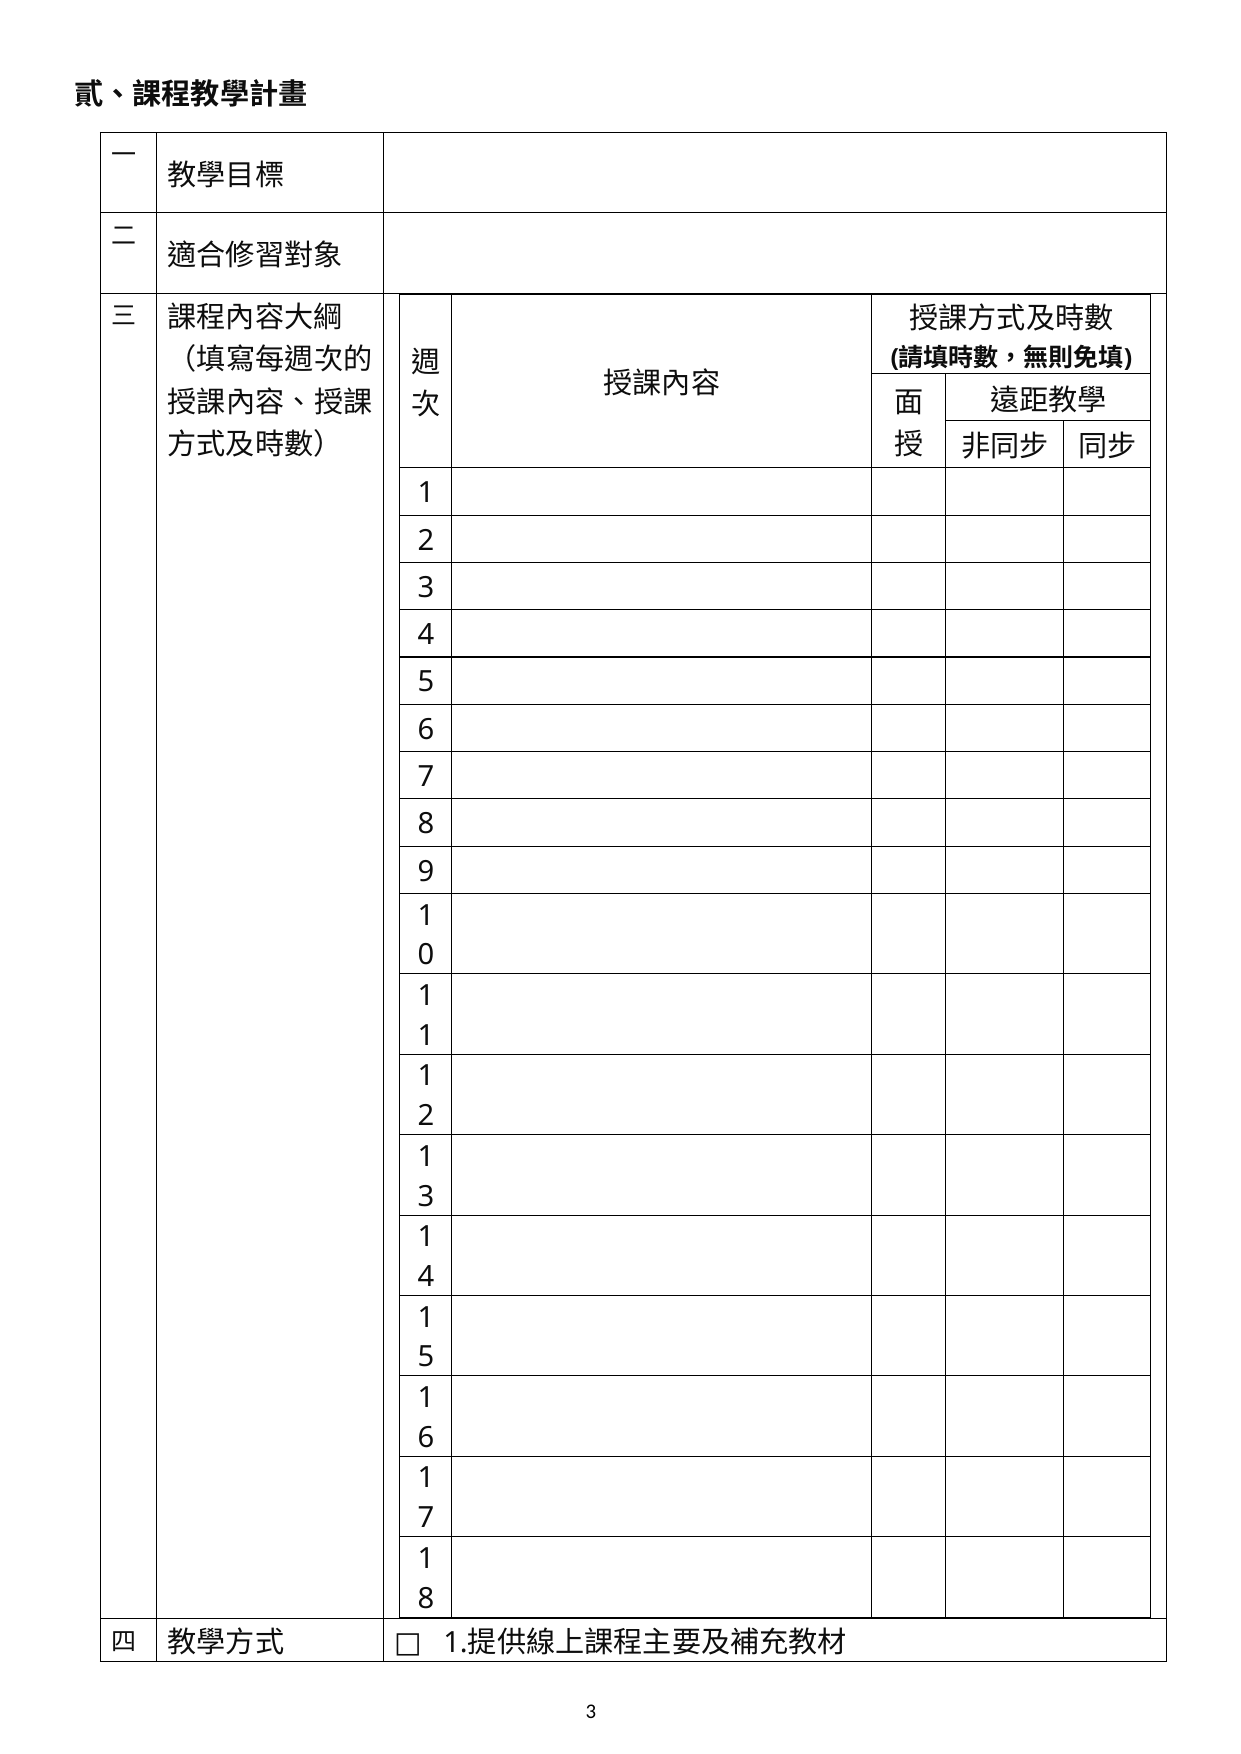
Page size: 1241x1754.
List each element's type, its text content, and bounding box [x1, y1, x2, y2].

table_cell [452, 894, 871, 973]
table_cell [400, 1537, 451, 1617]
table_cell [400, 468, 451, 515]
table_cell [872, 799, 945, 846]
table_cell 教學方式 （有包含者均勾選，可複選） [157, 1619, 383, 1661]
table_cell [452, 847, 871, 893]
table_cell [1064, 1376, 1150, 1456]
table_cell [946, 1216, 1063, 1295]
table_cell 課程內容大綱 （填寫每週次的授課內容、授課方式及時數） [157, 294, 383, 1618]
table_cell [1151, 294, 1166, 1618]
table_cell [872, 1296, 945, 1375]
table_cell [400, 1376, 451, 1456]
table_cell [384, 213, 1166, 293]
table_cell [946, 894, 1063, 973]
table_cell [946, 374, 1150, 420]
table_cell [946, 1537, 1063, 1617]
table_cell [946, 1055, 1063, 1134]
table_cell [946, 1376, 1063, 1456]
table_cell [400, 1216, 451, 1295]
table_cell [946, 1457, 1063, 1536]
table_cell [872, 1216, 945, 1295]
table_cell [1064, 516, 1150, 562]
table_cell [400, 752, 451, 798]
table_cell [1064, 1457, 1150, 1536]
table_cell [452, 610, 871, 656]
table_cell [452, 1457, 871, 1536]
table_cell [872, 374, 945, 467]
table_cell [1064, 658, 1150, 704]
table_cell [400, 799, 451, 846]
table_cell [872, 894, 945, 973]
table_cell [400, 894, 451, 973]
table_cell [1064, 610, 1150, 656]
table_cell [872, 1135, 945, 1215]
table_cell [452, 516, 871, 562]
table_cell [400, 847, 451, 893]
table_cell [872, 295, 1150, 373]
table_cell [400, 295, 451, 467]
table_cell [872, 1537, 945, 1617]
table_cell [384, 1619, 1166, 1661]
table_cell [946, 705, 1063, 751]
table_cell [872, 610, 945, 656]
table_header [384, 133, 1166, 212]
table_cell [400, 516, 451, 562]
table_cell [1064, 894, 1150, 973]
table_cell [872, 1457, 945, 1536]
table_cell [400, 1296, 451, 1375]
table_header 教學目標 [157, 133, 383, 212]
table_cell [1064, 847, 1150, 893]
table_cell [452, 974, 871, 1054]
table_cell [946, 1135, 1063, 1215]
table_cell [400, 705, 451, 751]
table_cell [946, 516, 1063, 562]
table_cell [101, 213, 156, 293]
table_cell [872, 847, 945, 893]
table_cell [1064, 1216, 1150, 1295]
table_cell [400, 658, 451, 704]
table_cell [946, 799, 1063, 846]
table_cell [452, 1216, 871, 1295]
table_cell [400, 1457, 451, 1536]
table_cell [946, 658, 1063, 704]
table_cell [946, 563, 1063, 609]
table_cell [1064, 421, 1150, 467]
table_cell [452, 1376, 871, 1456]
table_cell [872, 468, 945, 515]
table_cell [872, 563, 945, 609]
table_cell [452, 1135, 871, 1215]
table_cell [1064, 468, 1150, 515]
table_header [101, 133, 156, 212]
table_cell [1064, 1135, 1150, 1215]
table_cell [452, 295, 871, 467]
table_cell 適合修習對象 [157, 213, 383, 293]
table_cell [1064, 705, 1150, 751]
table_cell [1064, 974, 1150, 1054]
table_cell [872, 705, 945, 751]
table_cell [946, 847, 1063, 893]
table_cell [452, 1296, 871, 1375]
table_cell [452, 705, 871, 751]
table_cell [872, 1055, 945, 1134]
table_cell [1064, 1296, 1150, 1375]
table_cell [452, 658, 871, 704]
table_cell [101, 294, 156, 1618]
table_cell [1064, 799, 1150, 846]
table_cell [400, 563, 451, 609]
table_cell [101, 1619, 156, 1661]
table_cell [452, 1537, 871, 1617]
table_cell [400, 610, 451, 656]
table_cell [946, 1296, 1063, 1375]
table_cell [872, 974, 945, 1054]
table_cell [384, 294, 399, 1618]
table_cell [872, 1376, 945, 1456]
table_cell [1064, 752, 1150, 798]
table_cell [1064, 1055, 1150, 1134]
table_cell [452, 1055, 871, 1134]
table_cell [872, 658, 945, 704]
table_cell [946, 421, 1063, 467]
table_cell [946, 468, 1063, 515]
table_cell [872, 516, 945, 562]
table_cell [452, 563, 871, 609]
table_cell [1064, 1537, 1150, 1617]
text 貳、課程教學計畫 [74, 71, 1107, 113]
table_cell [946, 610, 1063, 656]
table_cell [872, 752, 945, 798]
table_cell [452, 468, 871, 515]
table_cell [452, 799, 871, 846]
table_cell [400, 1135, 451, 1215]
table_cell [452, 752, 871, 798]
table_cell [946, 974, 1063, 1054]
table_cell [946, 752, 1063, 798]
table_cell [400, 974, 451, 1054]
table_cell [400, 1055, 451, 1134]
table_cell [1064, 563, 1150, 609]
